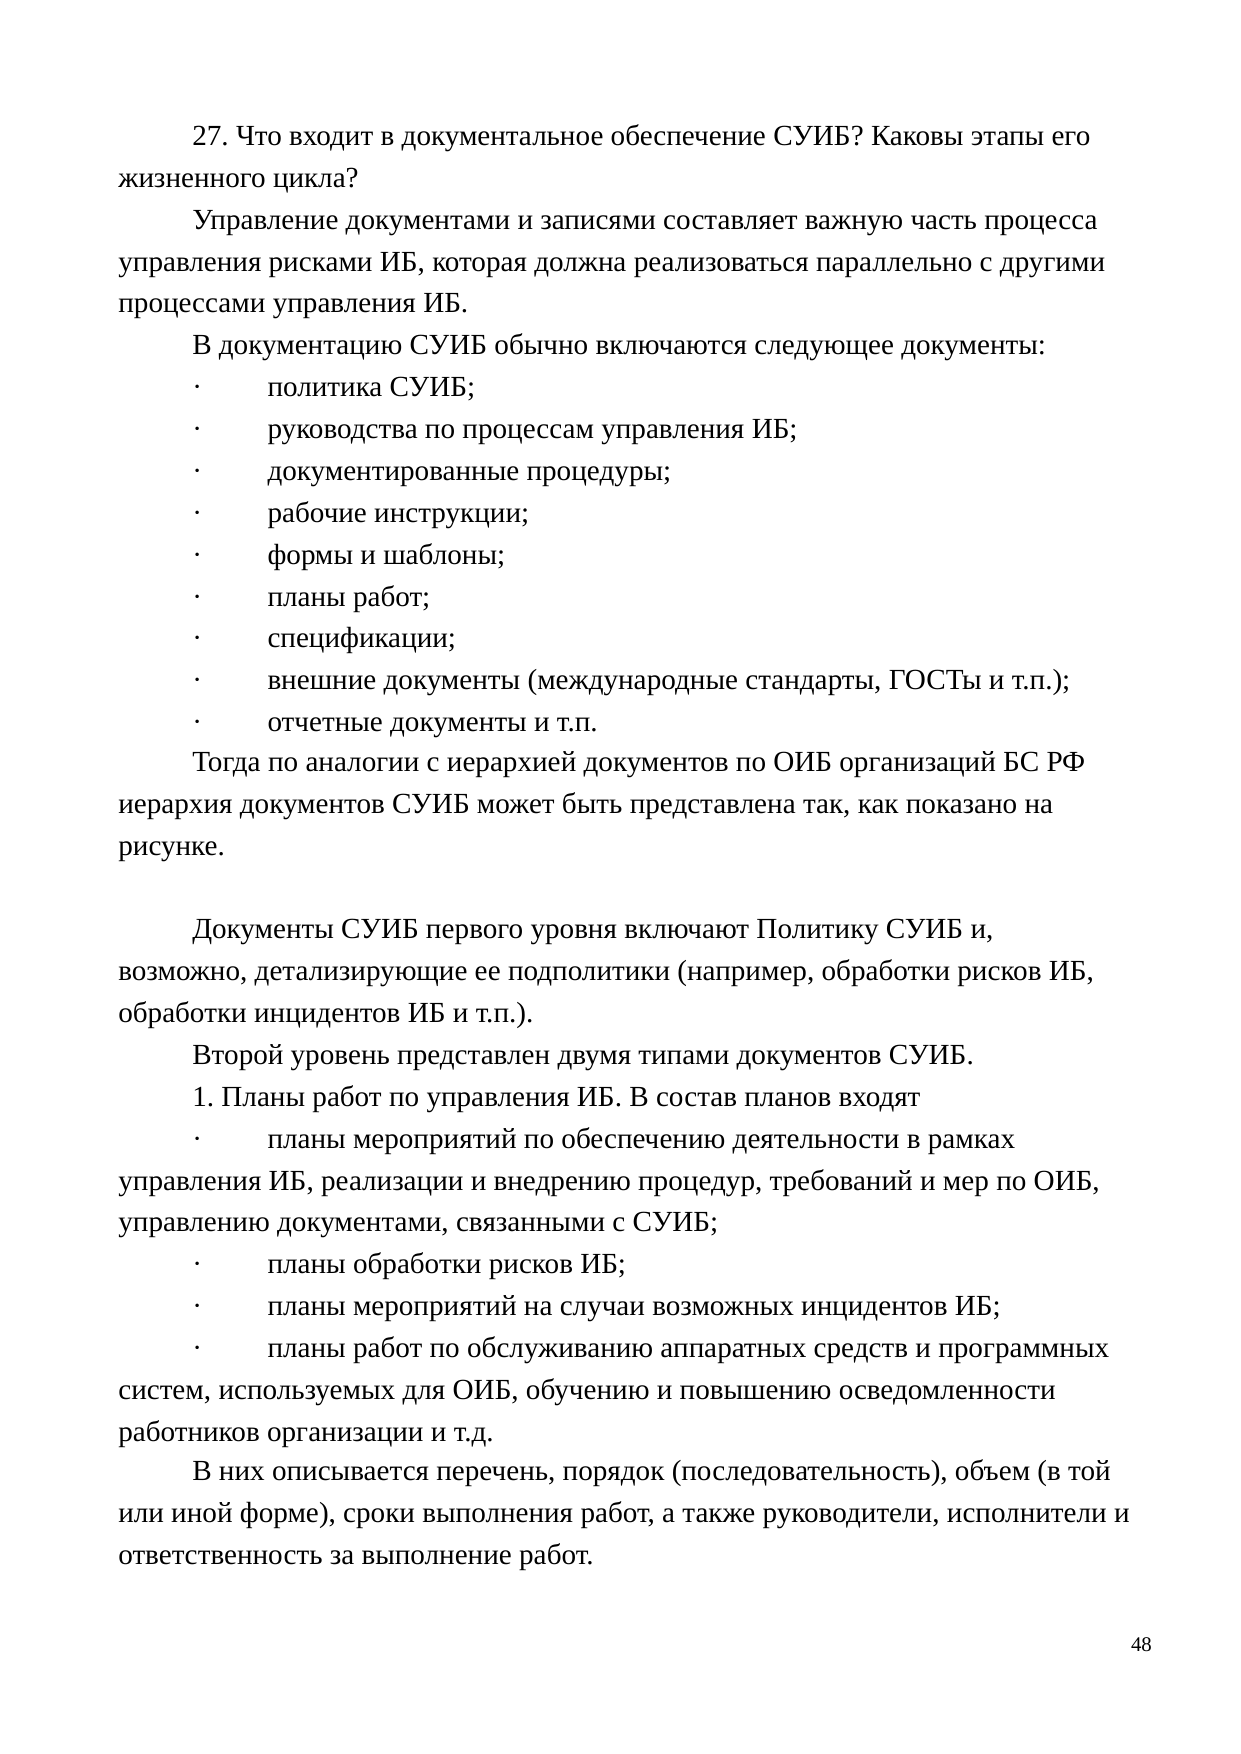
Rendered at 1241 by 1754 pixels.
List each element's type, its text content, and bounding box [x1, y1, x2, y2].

text Управление документами и записями составляет важную часть процесса управления рисками ИБ, которая должна реализоваться параллельно с другими процессами управления ИБ. [118, 202, 1152, 319]
text 27. Что входит в документальное обеспечение СУИБ? Каковы этапы его жизненного цикла? [118, 118, 1152, 193]
text В документацию СУИБ обычно включаются следующее документы: [118, 327, 1152, 361]
text Тогда по аналогии с иерархией документов по ОИБ организаций БС РФ иерархия документов СУИБ может быть представлена так, как показано на рисунке. [118, 744, 1152, 861]
text В них описывается перечень, порядок (последовательность), объем (в той или иной форме), сроки выполнения работ, а также руководители, исполнители и ответственность за выполнение работ. [118, 1453, 1152, 1571]
table_header · политика СУИБ; · руководства по процессам управления ИБ; · документированные процедуры; · рабочие инструкции; · формы и шаблоны; · планы работ; · спецификации; · внешние документы (международные стандарты, ГОСТы и т.п.); · отчетные документы и т.п. [118, 369, 1151, 744]
table_header Документы СУИБ первого уровня включают Политику СУИБ и, возможно, детализирующие ее подполитики (например, обработки рисков ИБ, обработки инцидентов ИБ и т.п.). Второй уровень представлен двумя типами документов СУИБ. 1. Планы работ по управления ИБ. В состав планов входят · планы мероприятий по обеспечению деятельности в рамках управления ИБ, реализации и внедрению процедур, требований и мер по ОИБ, управлению документами, связанными с СУИБ; · планы обработки рисков ИБ; · планы мероприятий на случаи возможных инцидентов ИБ; · планы работ по обслуживанию аппаратных средств и программных систем, используемых для ОИБ, обучению и повышению осведомленности работников организации и т.д. [118, 870, 1123, 1453]
